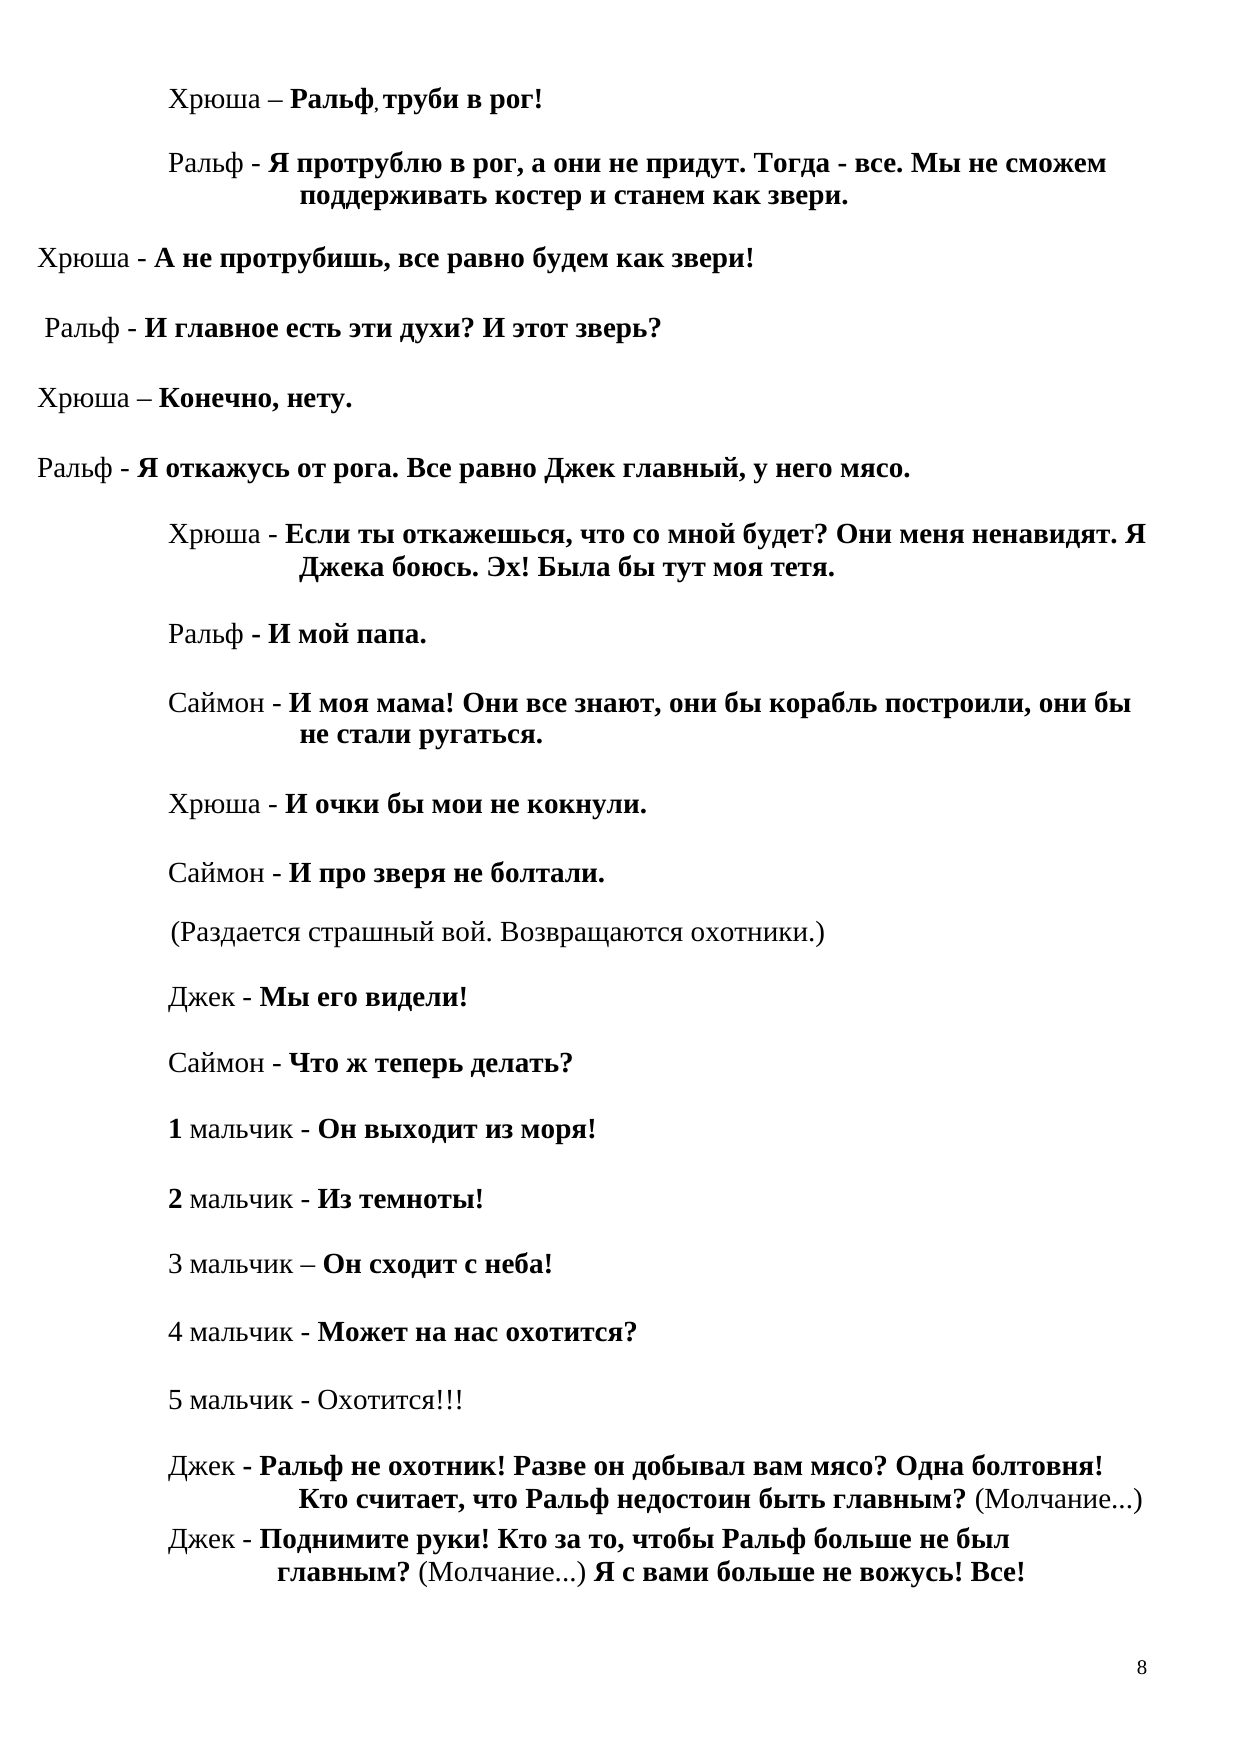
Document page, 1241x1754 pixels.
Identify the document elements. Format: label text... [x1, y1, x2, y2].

list мальчик - Из темноты! [168, 1181, 1147, 1215]
text Хрюша - Если ты откажешься, что со мной будет? Они меня ненавидят. Я Джека боюсь. Эх! Была бы тут моя тетя. [168, 518, 1147, 582]
text Ральф - И главное есть эти духи? И этот зверь? [37, 284, 1039, 351]
text Саймон - И про зверя не болтали. [168, 855, 1147, 888]
text Хрюша – Конечно, нету. [37, 354, 1039, 421]
list мальчик - Может на нас охотится? [168, 1287, 1147, 1355]
text Хрюша - А не протрубишь, все равно будем как звери! [37, 214, 1039, 281]
text Саймон - Что ж теперь делать? [168, 1020, 1147, 1086]
text Саймон - И моя мама! Они все знают, они бы корабль построили, они бы не стали ругаться. [168, 687, 1147, 750]
text Джек - Ральф не охотник! Разве он добывал вам мясо? Одна болтовня! Кто считает, что Ральф недостоин быть главным? (Молчание...) [168, 1448, 1147, 1515]
text Хрюша - И очки бы мои не кокнули. [168, 786, 1147, 819]
text Ральф - И мой папа. [168, 616, 1147, 649]
text Ральф - Я протрублю в рог, а они не придут. Тогда - все. Мы не сможем поддерживать костер и станем как звери. [168, 147, 1147, 211]
list мальчик - Он выходит из моря! [168, 1086, 1147, 1151]
text Джек - Мы его видели! [168, 954, 1147, 1019]
text Джек - Поднимите руки! Кто за то, чтобы Ральф больше не был главным? (Молчание...) Я с вами больше не вожусь! Все! [168, 1522, 1147, 1588]
list мальчик - Охотится!!! [168, 1355, 1147, 1423]
text (Раздается страшный вой. Возвращаются охотники.) [170, 888, 1147, 954]
list мальчик – Он сходит с неба! [168, 1219, 1147, 1287]
text Хрюша – Ральф, труби в рог! [168, 81, 1147, 114]
text Ральф - Я откажусь от рога. Все равно Джек главный, у него мясо. [37, 424, 1039, 491]
